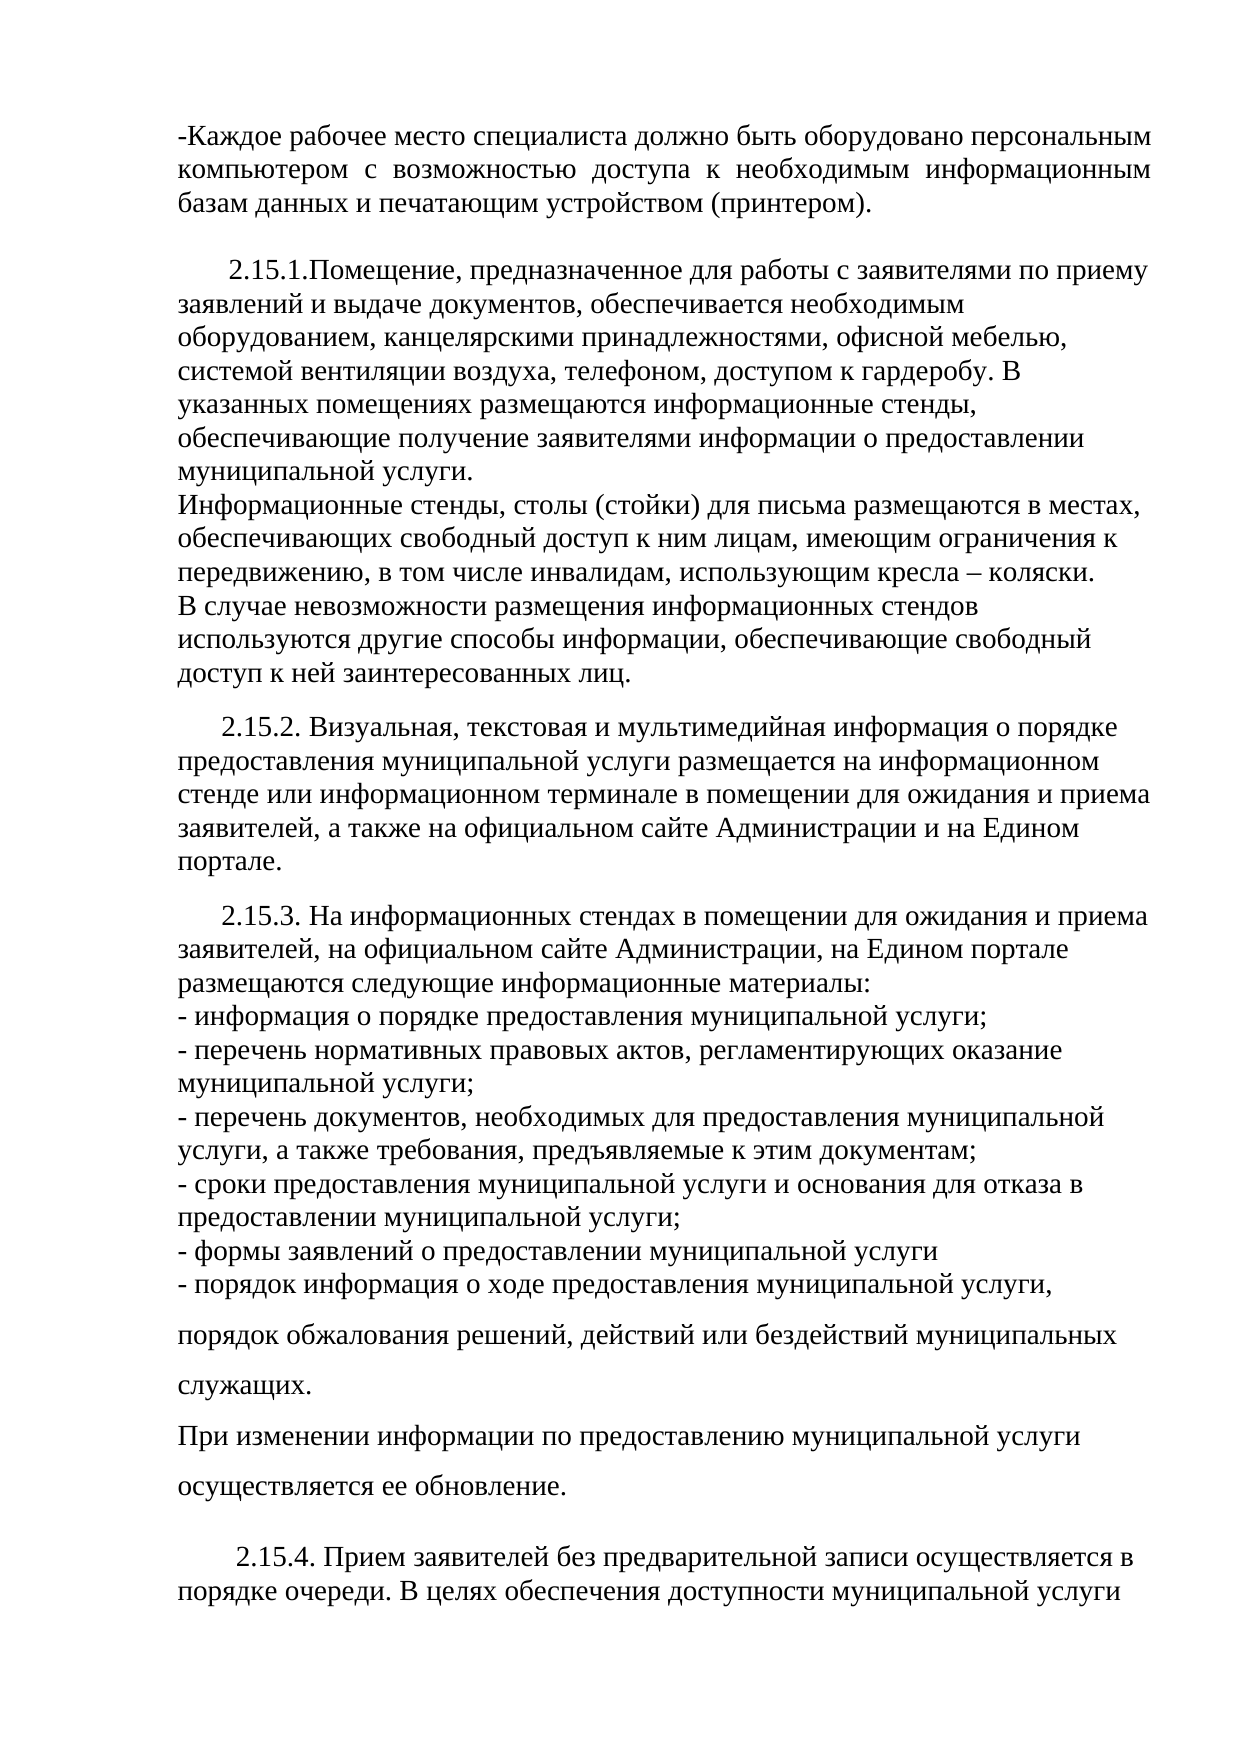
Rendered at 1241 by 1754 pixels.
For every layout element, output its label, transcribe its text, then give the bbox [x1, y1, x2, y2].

text - перечень документов, необходимых для предоставления муниципальной услуги, а также требования, предъявляемые к этим документам; [177, 1099, 1152, 1166]
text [177, 1539, 1152, 1606]
text - информация о порядке предоставления муниципальной услуги; [177, 998, 1152, 1032]
text - порядок информация о ходе предоставления муниципальной услуги, порядок обжалования решений, действий или бездействий муниципальных служащих. [177, 1267, 1152, 1401]
text 2.15.3. На информационных стендах в помещении для ожидания и приема заявителей, на официальном сайте Администрации, на Едином портале размещаются следующие информационные материалы: [177, 898, 1152, 998]
text -Каждое рабочее место специалиста должно быть оборудовано персональным компьютером с возможностью доступа к необходимым информационным базам данных и печатающим устройством (принтером). [177, 118, 1152, 219]
text - сроки предоставления муниципальной услуги и основания для отказа в предоставлении муниципальной услуги; [177, 1166, 1152, 1233]
text 2.15.1.Помещение, предназначенное для работы с заявителями по приему заявлений и выдаче документов, обеспечивается необходимым оборудованием, канцелярскими принадлежностями, офисной мебелью, системой вентиляции воздуха, телефоном, доступом к гардеробу. В указанных помещениях размещаются информационные стенды, обеспечивающие получение заявителями информации о предоставлении муниципальной услуги. [177, 252, 1152, 487]
text - формы заявлений о предоставлении муниципальной услуги [177, 1233, 1152, 1267]
text 2.15.2. Визуальная, текстовая и мультимедийная информация о порядке предоставления муниципальной услуги размещается на информационном стенде или информационном терминале в помещении для ожидания и приема заявителей, а также на официальном сайте Администрации и на Едином портале. [177, 709, 1152, 877]
text В случае невозможности размещения информационных стендов используются другие способы информации, обеспечивающие свободный доступ к ней заинтересованных лиц. [177, 588, 1152, 688]
text Информационные стенды, столы (стойки) для письма размещаются в местах, обеспечивающих свободный доступ к ним лицам, имеющим ограничения к передвижению, в том числе инвалидам, использующим кресла – коляски. [177, 487, 1152, 588]
text При изменении информации по предоставлению муниципальной услуги осуществляется ее обновление. [177, 1418, 1152, 1501]
text - перечень нормативных правовых актов, регламентирующих оказание муниципальной услуги; [177, 1032, 1152, 1099]
